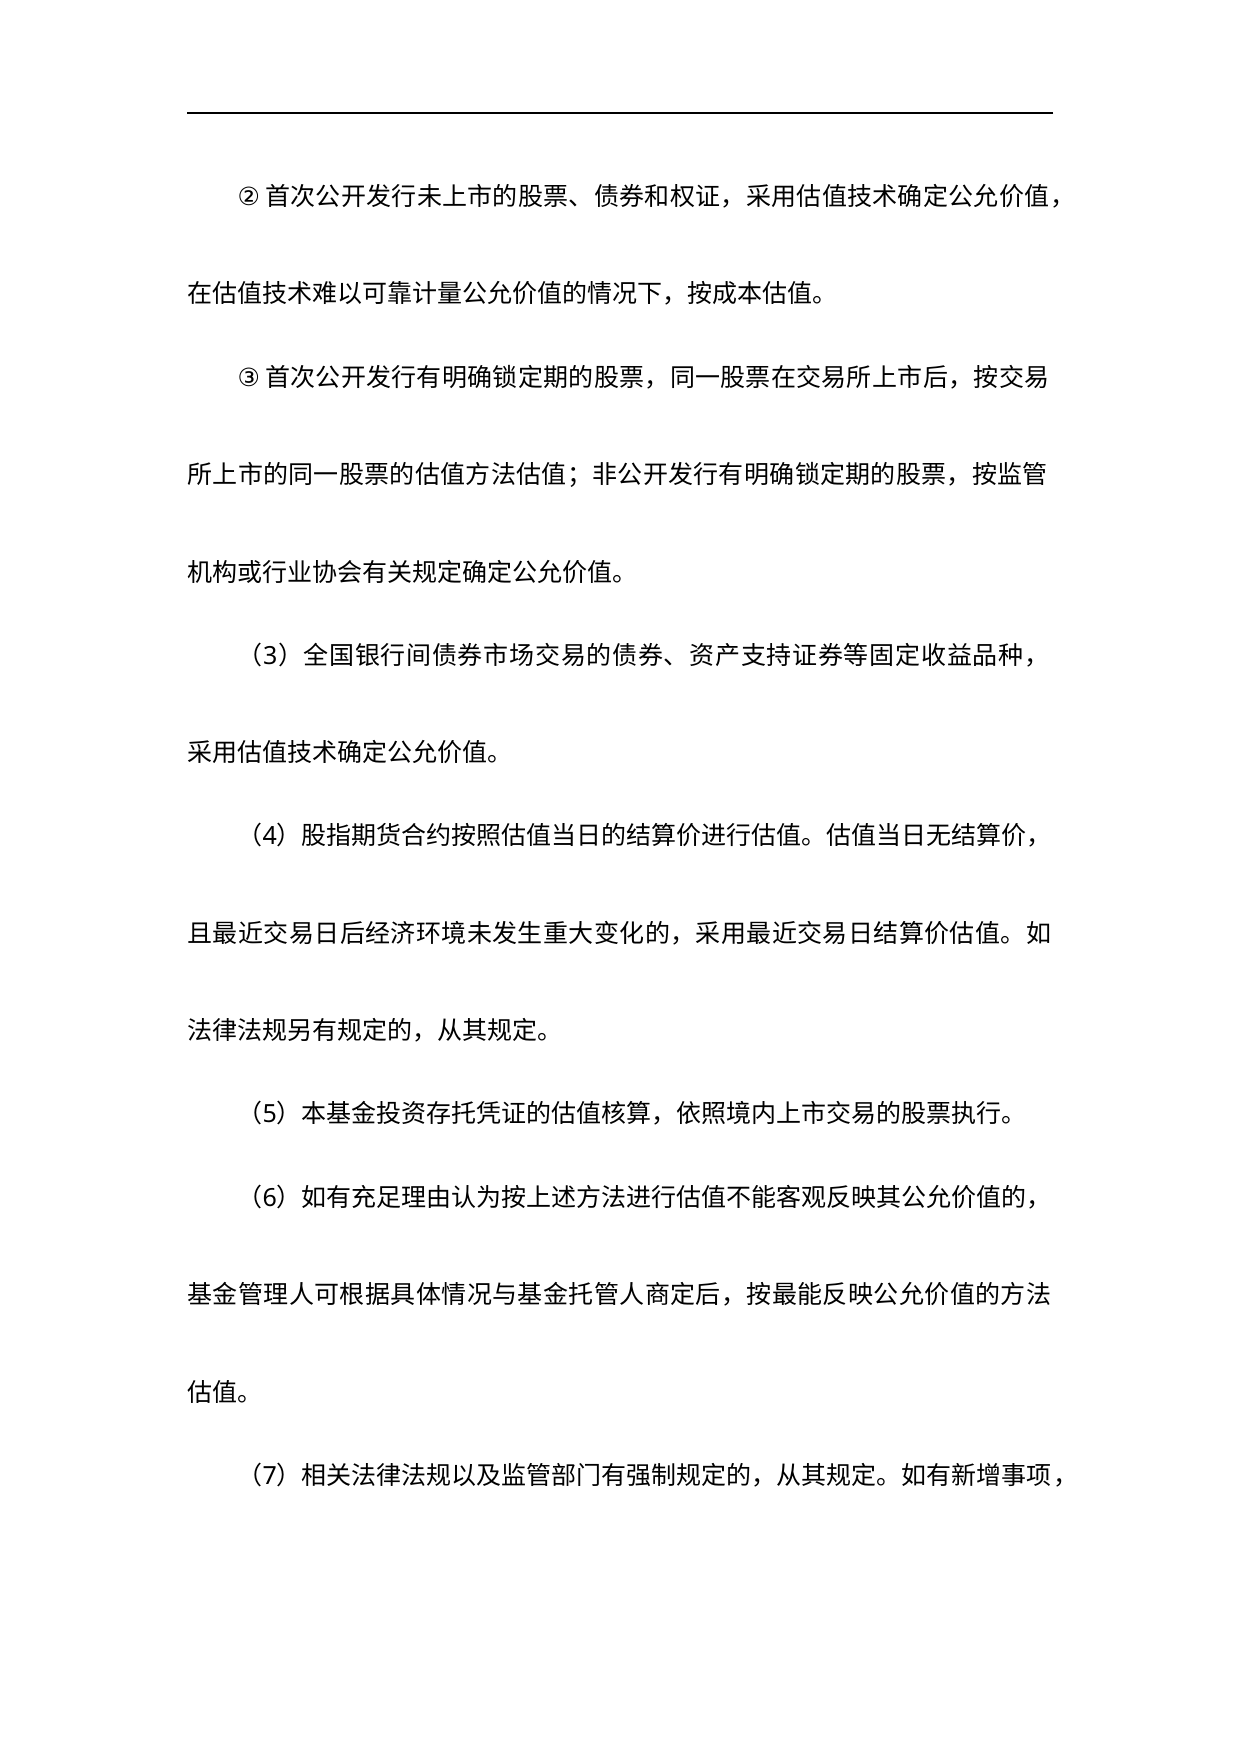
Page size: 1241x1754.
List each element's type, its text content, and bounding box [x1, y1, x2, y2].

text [187, 1441, 1053, 1506]
text （6）如有充足理由认为按上述方法进行估值不能客观反映其公允价值的，基金管理人可根据具体情况与基金托管人商定后，按最能反映公允价值的方法估值。 [187, 1163, 1053, 1423]
text ②首次公开发行未上市的股票、债券和权证，采用估值技术确定公允价值，在估值技术难以可靠计量公允价值的情况下，按成本估值。 [187, 162, 1050, 324]
text （4）股指期货合约按照估值当日的结算价进行估值。估值当日无结算价，且最近交易日后经济环境未发生重大变化的，采用最近交易日结算价估值。如法律法规另有规定的，从其规定。 [187, 801, 1053, 1061]
text （3）全国银行间债券市场交易的债券、资产支持证券等固定收益品种，采用估值技术确定公允价值。 [187, 621, 1050, 783]
text （5）本基金投资存托凭证的估值核算，依照境内上市交易的股票执行。 [187, 1079, 1053, 1144]
text ③首次公开发行有明确锁定期的股票，同一股票在交易所上市后，按交易所上市的同一股票的估值方法估值；非公开发行有明确锁定期的股票，按监管机构或行业协会有关规定确定公允价值。 [187, 343, 1050, 603]
